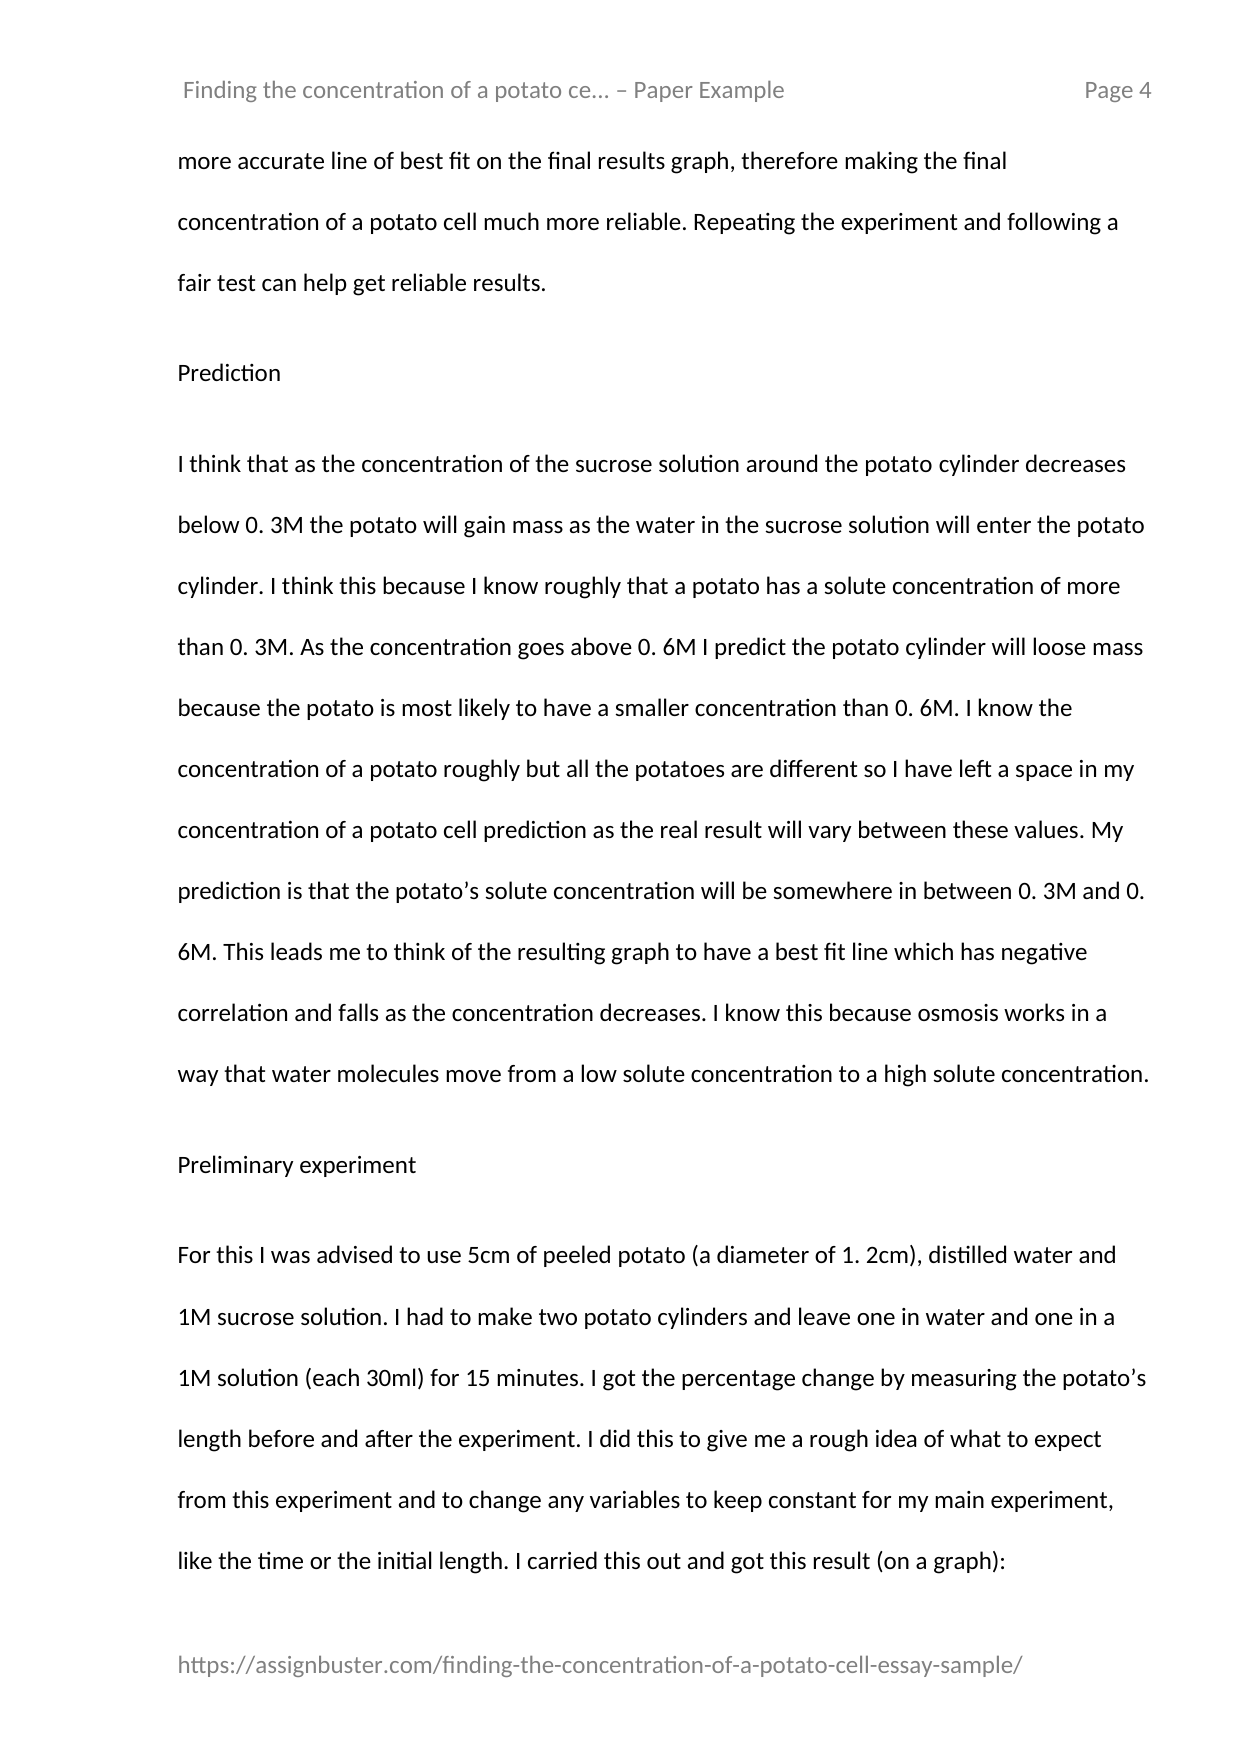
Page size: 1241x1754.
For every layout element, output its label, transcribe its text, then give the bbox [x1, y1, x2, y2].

text Preliminary experiment [177, 1149, 1152, 1179]
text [177, 145, 1152, 298]
text For this I was advised to use 5cm of peeled potato (a diameter of 1. 2cm), distilled water and 1M sucrose solution. I had to make two potato cylinders and leave one in water and one in a 1M solution (each 30ml) for 15 minutes. I got the percentage change by measuring the potato’s length before and after the experiment. I did this to give me a rough idea of what to expect from this experiment and to change any variables to keep constant for my main experiment, like the time or the initial length. I carried this out and got this result (on a graph): [177, 1239, 1152, 1575]
text I think that as the concentration of the sucrose solution around the potato cylinder decreases below 0. 3M the potato will gain mass as the water in the sucrose solution will enter the potato cylinder. I think this because I know roughly that a potato has a solute concentration of more than 0. 3M. As the concentration goes above 0. 6M I predict the potato cylinder will loose mass because the potato is most likely to have a smaller concentration than 0. 6M. I know the concentration of a potato roughly but all the potatoes are different so I have left a space in my concentration of a potato cell prediction as the real result will vary between these values. My prediction is that the potato’s solute concentration will be somewhere in between 0. 3M and 0. 6M. This leads me to think of the resulting graph to have a best fit line which has negative correlation and falls as the concentration decreases. I know this because osmosis works in a way that water molecules move from a low solute concentration to a high solute concentration. [177, 448, 1152, 1089]
text Prediction [177, 358, 1152, 388]
